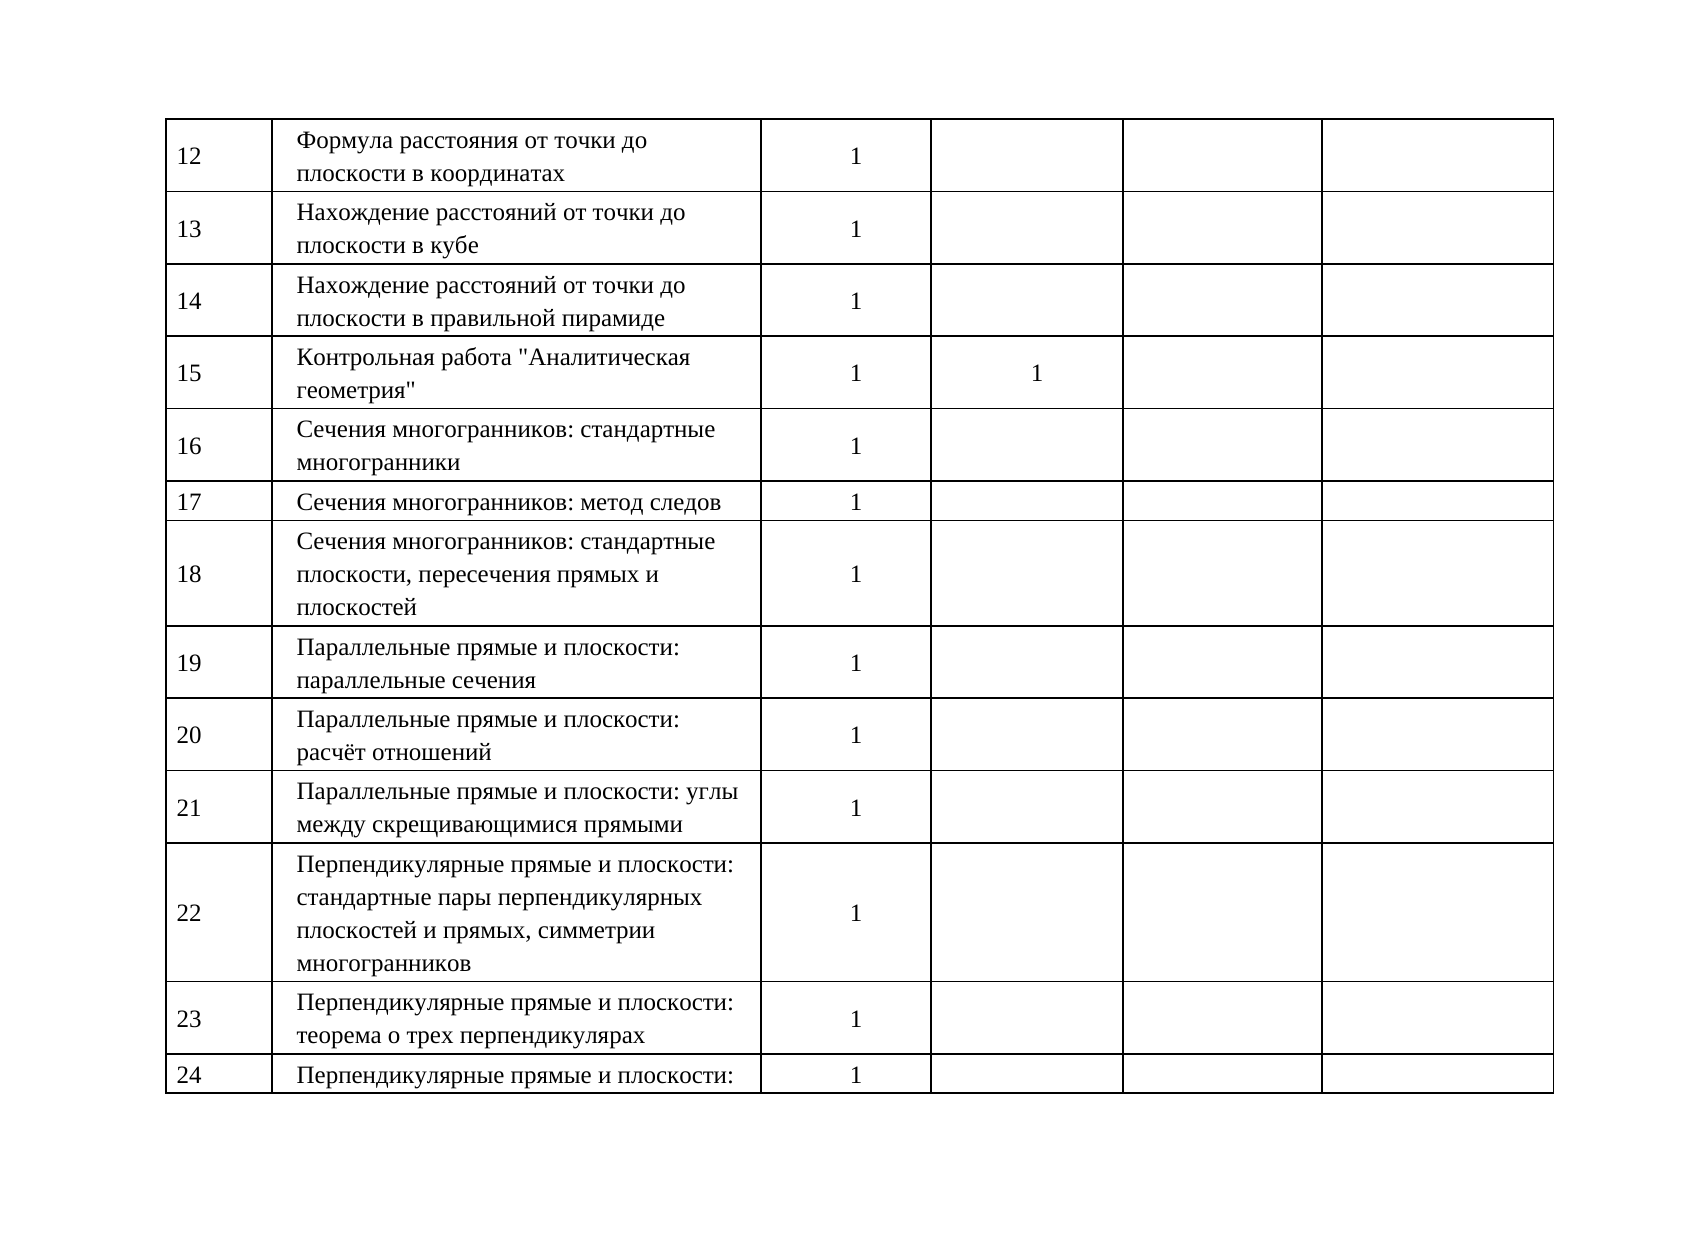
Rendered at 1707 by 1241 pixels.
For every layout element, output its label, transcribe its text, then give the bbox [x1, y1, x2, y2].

table_cell 1 [762, 120, 930, 191]
table_cell [1124, 265, 1321, 335]
table_cell [1124, 1055, 1321, 1092]
table_cell 17 [167, 482, 271, 519]
table_cell 21 [167, 771, 271, 842]
table_cell [1323, 1055, 1553, 1092]
table_cell 1 [762, 521, 930, 625]
table_cell 13 [167, 192, 271, 263]
table_cell [1323, 482, 1553, 519]
table_cell Сечения многогранников: стандартные многогранники [273, 409, 760, 480]
table_cell 1 [762, 192, 930, 263]
table_cell Параллельные прямые и плоскости: параллельные сечения [273, 627, 760, 697]
table_cell 1 [762, 627, 930, 697]
table_cell [932, 120, 1122, 191]
table_cell 20 [167, 699, 271, 770]
table_cell [1124, 627, 1321, 697]
table_cell [932, 409, 1122, 480]
table_cell [932, 699, 1122, 770]
table_cell [1323, 844, 1553, 981]
table_cell 23 [167, 982, 271, 1053]
table_cell Параллельные прямые и плоскости: углы между скрещивающимися прямыми [273, 771, 760, 842]
table_cell Перпендикулярные прямые и плоскости: теорема о трех перпендикулярах [273, 982, 760, 1053]
table_cell 1 [762, 337, 930, 408]
table_cell [932, 265, 1122, 335]
table_cell 1 [932, 337, 1122, 408]
table_cell 19 [167, 627, 271, 697]
table_cell [1124, 337, 1321, 408]
table_cell [932, 192, 1122, 263]
table_cell Сечения многогранников: метод следов [273, 482, 760, 519]
table_cell Контрольная работа "Аналитическая геометрия" [273, 337, 760, 408]
table_cell [1323, 627, 1553, 697]
table_cell Формула расстояния от точки до плоскости в координатах [273, 120, 760, 191]
table_cell 1 [762, 844, 930, 981]
table_cell 1 [762, 409, 930, 480]
table_cell Перпендикулярные прямые и плоскости: стандартные пары перпендикулярных плоскостей и прямых, симметрии многогранников [273, 844, 760, 981]
table_cell [1323, 521, 1553, 625]
table_cell [1323, 699, 1553, 770]
table_cell [1323, 409, 1553, 480]
table_cell [1323, 265, 1553, 335]
table_cell [932, 844, 1122, 981]
table_cell 14 [167, 265, 271, 335]
table_cell [1124, 409, 1321, 480]
table_cell [932, 627, 1122, 697]
table_cell [932, 771, 1122, 842]
table_cell 1 [762, 1055, 930, 1092]
table_cell [1124, 982, 1321, 1053]
table_cell 12 [167, 120, 271, 191]
table_cell [1124, 771, 1321, 842]
table_cell [1124, 699, 1321, 770]
table_cell 15 [167, 337, 271, 408]
table_cell [1323, 120, 1553, 191]
table_cell [932, 1055, 1122, 1092]
table_cell 1 [762, 482, 930, 519]
table_cell Сечения многогранников: стандартные плоскости, пересечения прямых и плоскостей [273, 521, 760, 625]
table_cell [932, 982, 1122, 1053]
table_cell [1124, 192, 1321, 263]
table_cell Параллельные прямые и плоскости: расчёт отношений [273, 699, 760, 770]
table_cell Нахождение расстояний от точки до плоскости в правильной пирамиде [273, 265, 760, 335]
table_cell [1124, 120, 1321, 191]
table_cell [1124, 521, 1321, 625]
table_cell [932, 482, 1122, 519]
table_cell 16 [167, 409, 271, 480]
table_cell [273, 1055, 760, 1092]
table_cell 1 [762, 982, 930, 1053]
table_cell [1323, 192, 1553, 263]
table_cell 18 [167, 521, 271, 625]
table_cell [1323, 771, 1553, 842]
table_cell Нахождение расстояний от точки до плоскости в кубе [273, 192, 760, 263]
table_cell 1 [762, 771, 930, 842]
table_cell 24 [167, 1055, 271, 1092]
table_cell [1323, 337, 1553, 408]
table_cell [1124, 482, 1321, 519]
table_cell [932, 521, 1122, 625]
table_cell 1 [762, 265, 930, 335]
table_cell [1323, 982, 1553, 1053]
table_cell 22 [167, 844, 271, 981]
table_cell 1 [762, 699, 930, 770]
table_cell [1124, 844, 1321, 981]
